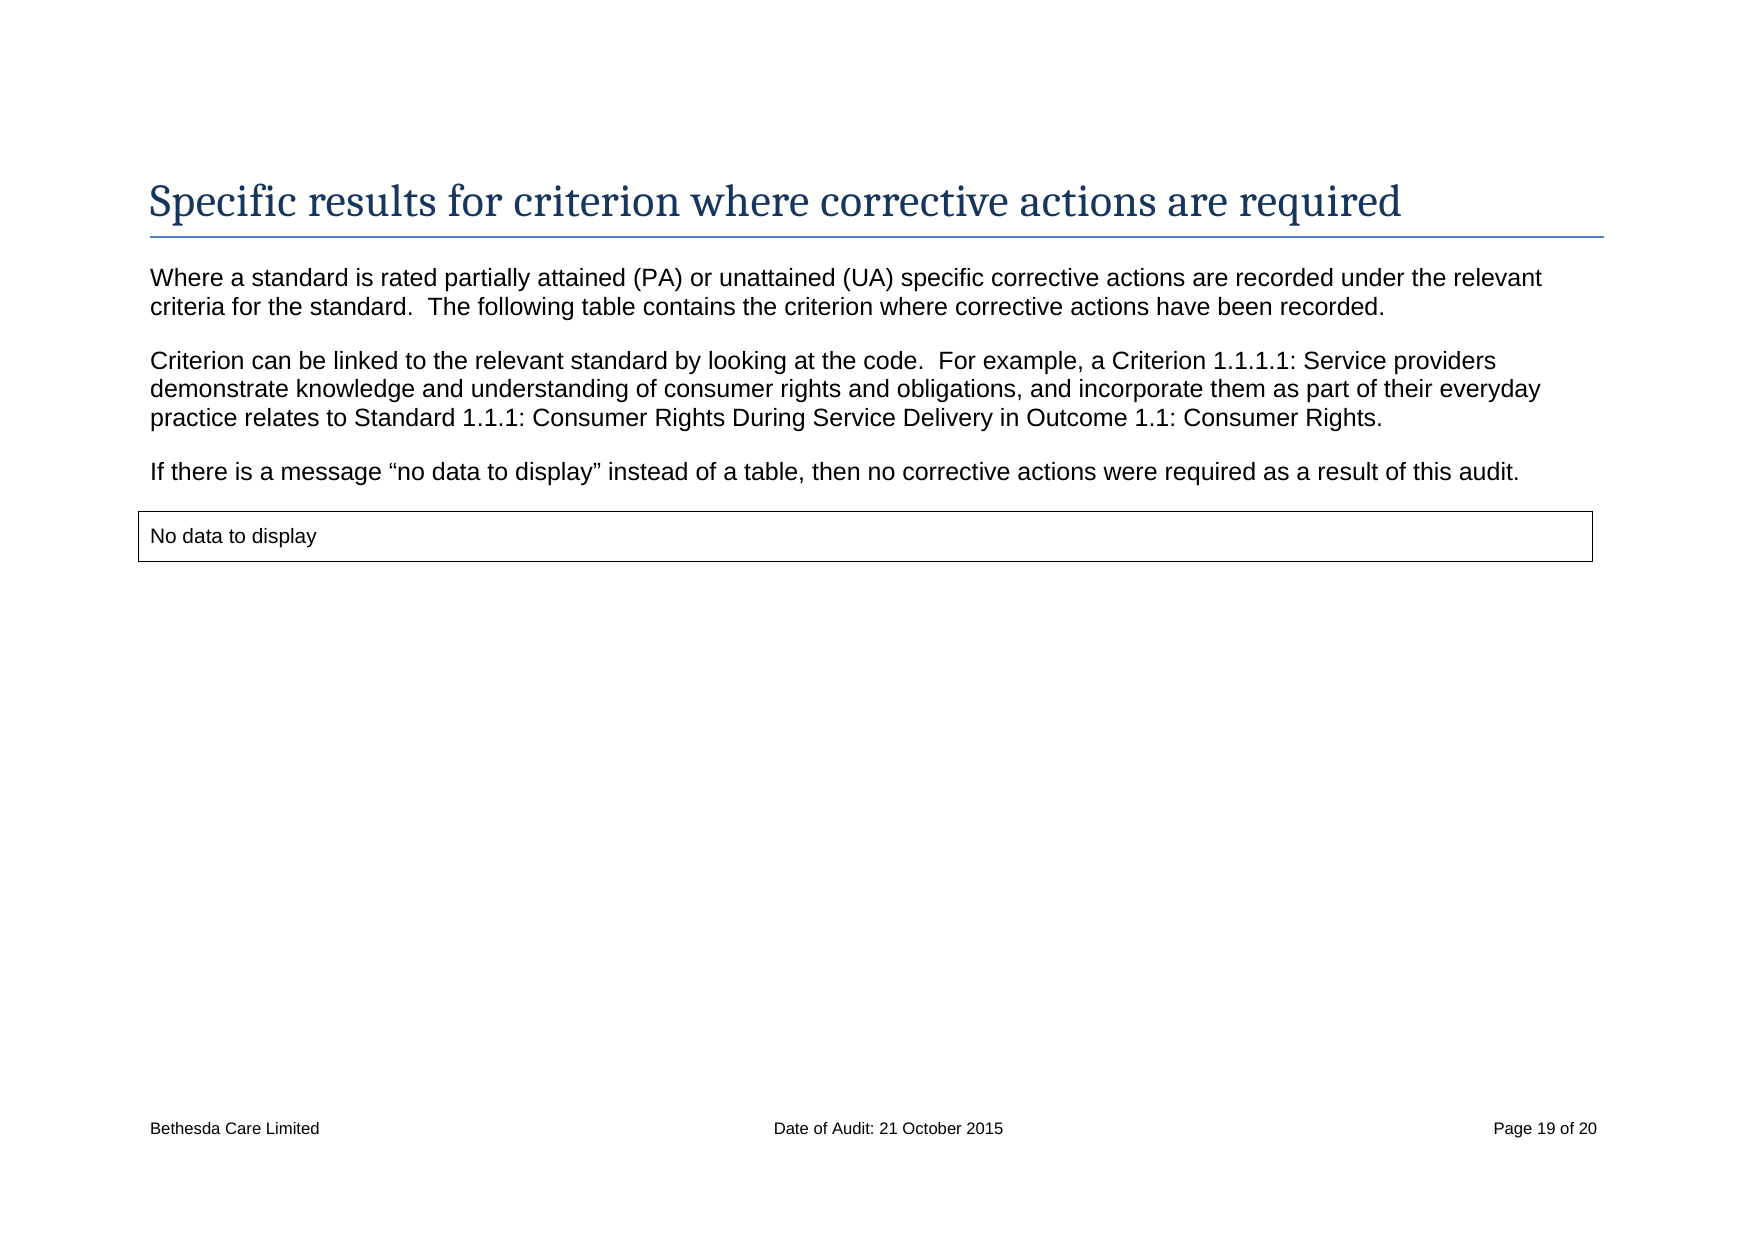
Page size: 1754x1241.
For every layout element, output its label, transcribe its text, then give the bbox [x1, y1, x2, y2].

text If there is a message “no data to display” instead of a table, then no corrective actions were required as a result of this audit. [150, 457, 1604, 486]
table_header No data to display [139, 512, 1592, 561]
subtitle Specific results for criterion where corrective actions are required [150, 175, 1604, 236]
text Where a standard is rated partially attained (PA) or unattained (UA) specific corrective actions are recorded under the relevant criteria for the standard. The following table contains the criterion where corrective actions have been recorded. [150, 263, 1604, 321]
text Criterion can be linked to the relevant standard by looking at the code. For example, a Criterion 1.1.1.1: Service providers demonstrate knowledge and understanding of consumer rights and obligations, and incorporate them as part of their everyday practice relates to Standard 1.1.1: Consumer Rights During Service Delivery in Outcome 1.1: Consumer Rights. [150, 346, 1604, 432]
